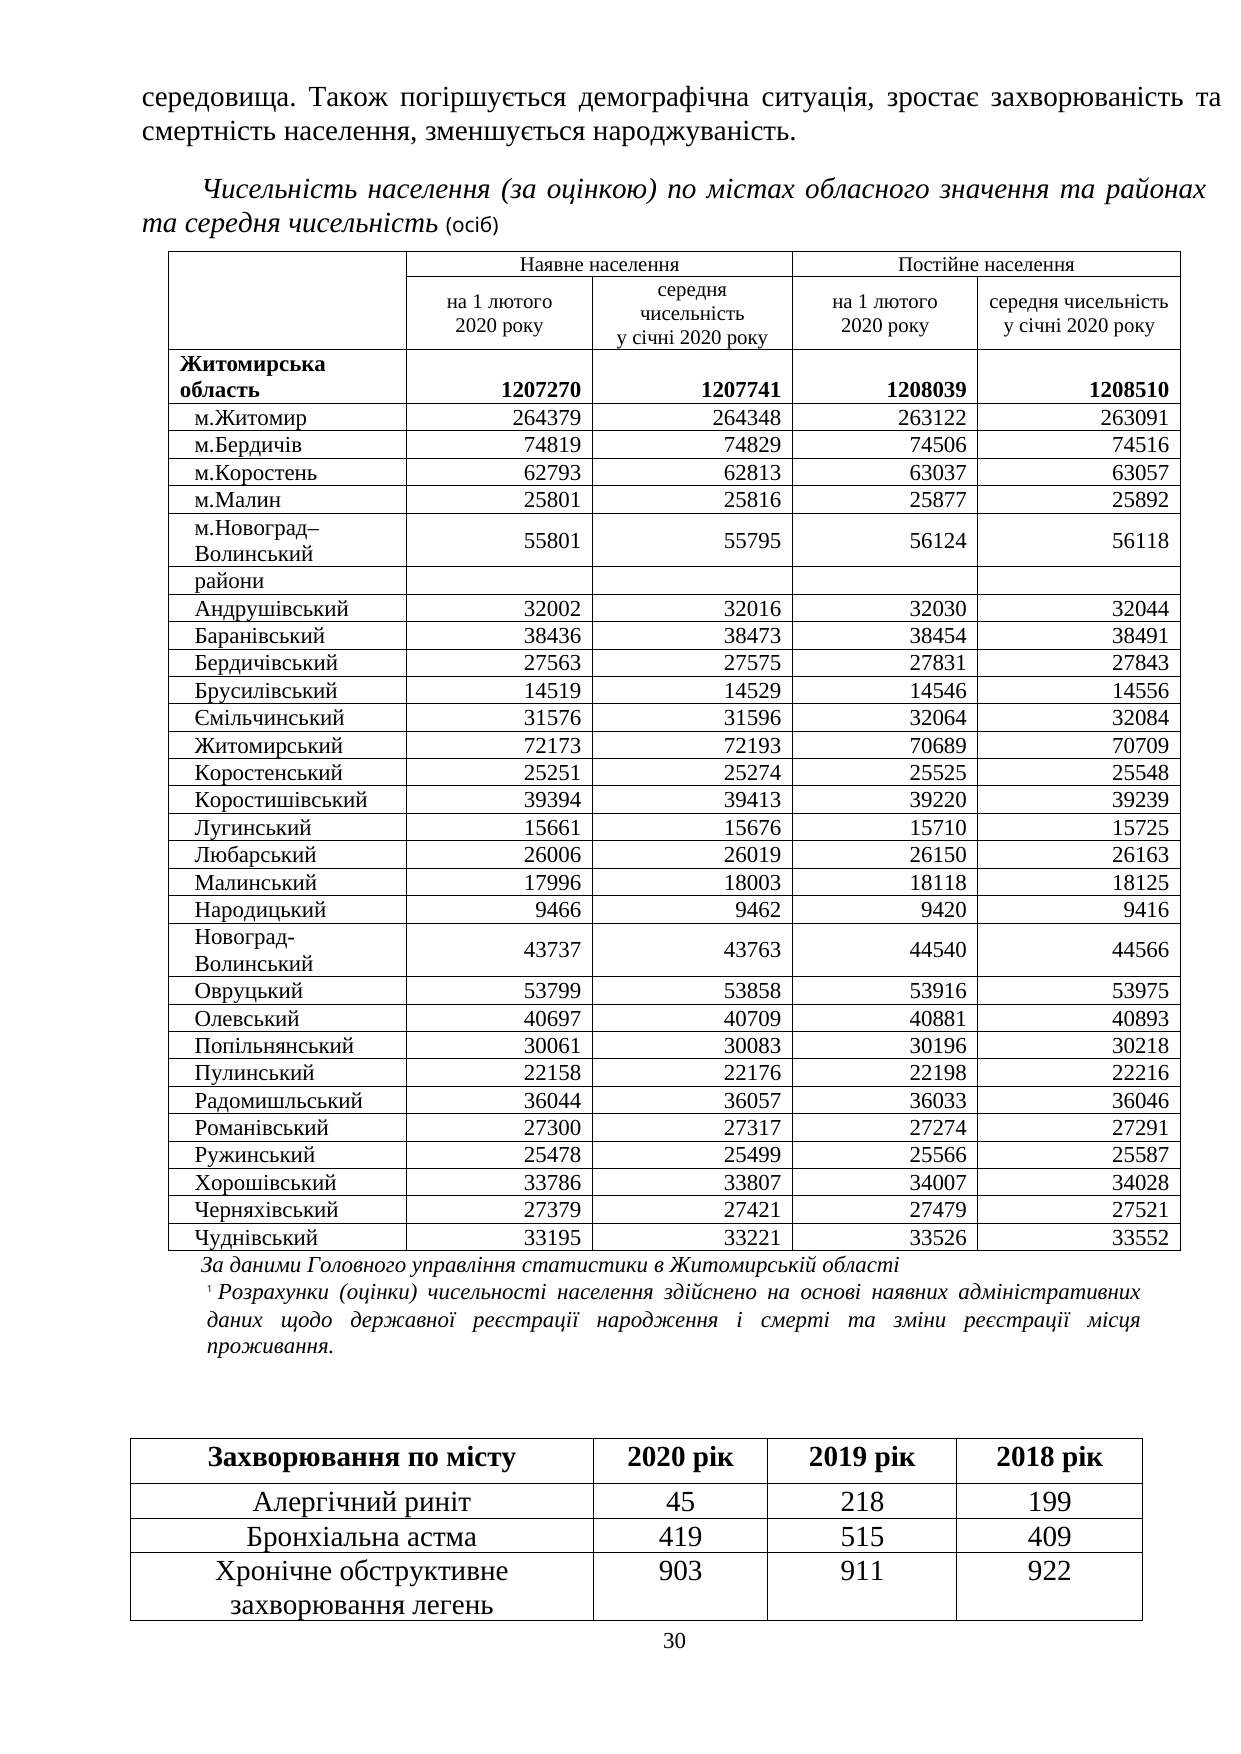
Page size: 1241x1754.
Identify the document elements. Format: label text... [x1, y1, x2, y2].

table_cell 199 [957, 1484, 1142, 1518]
table_cell 33526 [793, 1224, 977, 1250]
table_cell 409 [957, 1519, 1142, 1552]
table_cell 1208510 [978, 350, 1180, 403]
table_cell 32016 [593, 595, 792, 621]
table_cell Романівський [169, 1114, 406, 1141]
table_cell 36044 [407, 1087, 592, 1113]
text 1 Розрахунки (оцінки) чисельності населення здійснено на основі наявних адміністративних даних щодо державної реєстрації народження і смерті та зміни реєстрації місця проживання. [207, 1277, 1142, 1359]
table_cell 25274 [593, 759, 792, 785]
table_cell 25251 [407, 759, 592, 785]
table_cell Хронічне обструктивне захворювання легень [131, 1553, 593, 1620]
table_cell Андрушівський [169, 595, 406, 621]
table_cell 14529 [593, 677, 792, 703]
table_header 2020 рік [594, 1439, 767, 1483]
table_cell 40697 [407, 1005, 592, 1031]
table_cell 45 [594, 1484, 767, 1518]
table_cell 25801 [407, 486, 592, 512]
table_cell [978, 567, 1180, 594]
table_cell Малинський [169, 869, 406, 895]
table_cell 25816 [593, 486, 792, 512]
table_cell середня чисельність у січні 2020 року [593, 277, 792, 349]
table_cell 33786 [407, 1169, 592, 1195]
table_cell 26006 [407, 841, 592, 868]
table_cell Хорошівський [169, 1169, 406, 1195]
table_cell 53858 [593, 977, 792, 1003]
table_cell 36033 [793, 1087, 977, 1113]
table_cell 22216 [978, 1059, 1180, 1086]
table_cell Ємільчинський [169, 704, 406, 731]
table_cell 264348 [593, 404, 792, 430]
table_cell Пулинський [169, 1059, 406, 1086]
table_cell 38491 [978, 622, 1180, 648]
table_cell Новоград-Волинський [169, 924, 406, 976]
table_cell 22176 [593, 1059, 792, 1086]
table_cell 263091 [978, 404, 1180, 430]
table_cell 27521 [978, 1196, 1180, 1223]
table_cell [793, 567, 977, 594]
table_cell 31596 [593, 704, 792, 731]
table_cell 30196 [793, 1032, 977, 1058]
table_cell на 1 лютого 2020 року [407, 277, 592, 349]
table_cell 36057 [593, 1087, 792, 1113]
table_cell 30083 [593, 1032, 792, 1058]
table_cell Житомирська область [169, 350, 406, 403]
table_cell м.Бердичів [169, 431, 406, 458]
table_cell 922 [957, 1553, 1142, 1620]
table_cell 25587 [978, 1142, 1180, 1168]
table_cell 74819 [407, 431, 592, 458]
table_cell 27379 [407, 1196, 592, 1223]
table_cell 39239 [978, 786, 1180, 813]
table_cell 30061 [407, 1032, 592, 1058]
table_cell 25499 [593, 1142, 792, 1168]
table_cell 31576 [407, 704, 592, 731]
table_cell Коростишівський [169, 786, 406, 813]
table_cell 32064 [793, 704, 977, 731]
table_cell 36046 [978, 1087, 1180, 1113]
table_cell 26019 [593, 841, 792, 868]
table_cell 74829 [593, 431, 792, 458]
table_cell 33807 [593, 1169, 792, 1195]
table_cell 40893 [978, 1005, 1180, 1031]
table_cell 70709 [978, 732, 1180, 758]
table_cell 56118 [978, 514, 1180, 566]
table_cell 39413 [593, 786, 792, 813]
table_cell 43763 [593, 924, 792, 976]
table_cell 27421 [593, 1196, 792, 1223]
table_cell 25566 [793, 1142, 977, 1168]
table_cell 9466 [407, 896, 592, 922]
table_cell 53799 [407, 977, 592, 1003]
table_cell на 1 лютого 2020 року [793, 277, 977, 349]
table_cell 903 [594, 1553, 767, 1620]
table_cell 27563 [407, 650, 592, 676]
table_cell 74506 [793, 431, 977, 458]
table_cell Брусилівський [169, 677, 406, 703]
table_cell 26163 [978, 841, 1180, 868]
table_cell м.Коростень [169, 459, 406, 485]
table_cell 27575 [593, 650, 792, 676]
table_cell 1208039 [793, 350, 977, 403]
table_cell 44566 [978, 924, 1180, 976]
table_cell Овруцький [169, 977, 406, 1003]
table_cell 911 [768, 1553, 956, 1620]
table_cell 32030 [793, 595, 977, 621]
table_cell 17996 [407, 869, 592, 895]
table_cell Алергічний риніт [131, 1484, 593, 1518]
table_cell 9420 [793, 896, 977, 922]
table_cell 263122 [793, 404, 977, 430]
table_cell 25892 [978, 486, 1180, 512]
table_cell 32044 [978, 595, 1180, 621]
table_cell Черняхівський [169, 1196, 406, 1223]
table_cell райони [169, 567, 406, 594]
table_cell Народицький [169, 896, 406, 922]
table_cell Житомирський [169, 732, 406, 758]
table_cell 55801 [407, 514, 592, 566]
text Чисельність населення (за оцінкою) по містах обласного значення та районах та середня чисельність (осіб) [142, 171, 1207, 238]
table_cell 25548 [978, 759, 1180, 785]
table_cell 27291 [978, 1114, 1180, 1141]
table_cell 53975 [978, 977, 1180, 1003]
table_cell 26150 [793, 841, 977, 868]
table_header Постійне населення [793, 252, 1180, 276]
table_cell 30218 [978, 1032, 1180, 1058]
table_cell 27274 [793, 1114, 977, 1141]
table_cell 27479 [793, 1196, 977, 1223]
table_cell 63037 [793, 459, 977, 485]
table_cell 56124 [793, 514, 977, 566]
table_header [169, 252, 406, 349]
table_cell 32084 [978, 704, 1180, 731]
table_cell середня чисельність у січні 2020 року [978, 277, 1180, 349]
table_cell м.Малин [169, 486, 406, 512]
table_cell 18003 [593, 869, 792, 895]
table_cell Коростенський [169, 759, 406, 785]
table_cell 218 [768, 1484, 956, 1518]
table_cell 74516 [978, 431, 1180, 458]
table_cell 15676 [593, 814, 792, 840]
table_cell м.Новоград–Волинський [169, 514, 406, 566]
table_header 2018 рік [957, 1439, 1142, 1483]
table_cell 264379 [407, 404, 592, 430]
table_cell 38436 [407, 622, 592, 648]
table_cell 32002 [407, 595, 592, 621]
table_cell 55795 [593, 514, 792, 566]
table_cell 43737 [407, 924, 592, 976]
table_cell 14556 [978, 677, 1180, 703]
table_cell 62793 [407, 459, 592, 485]
table_cell 63057 [978, 459, 1180, 485]
table_cell 33221 [593, 1224, 792, 1250]
table_cell 9462 [593, 896, 792, 922]
table_cell 25525 [793, 759, 977, 785]
table_cell Ружинський [169, 1142, 406, 1168]
table_cell 40881 [793, 1005, 977, 1031]
table_cell Чуднівський [169, 1224, 406, 1250]
table_cell 1207270 [407, 350, 592, 403]
table_cell Лугинський [169, 814, 406, 840]
table_cell 33552 [978, 1224, 1180, 1250]
table_cell 25478 [407, 1142, 592, 1168]
table_header Захворювання по місту [131, 1439, 593, 1483]
table_cell Попільнянський [169, 1032, 406, 1058]
table_cell 22198 [793, 1059, 977, 1086]
table_cell 27300 [407, 1114, 592, 1141]
table_cell 40709 [593, 1005, 792, 1031]
table_cell 38454 [793, 622, 977, 648]
table_header Наявне населення [407, 252, 792, 276]
table_cell 14546 [793, 677, 977, 703]
table_header 2019 рік [768, 1439, 956, 1483]
table_cell 39394 [407, 786, 592, 813]
table_cell 15725 [978, 814, 1180, 840]
table_cell 27317 [593, 1114, 792, 1141]
table_cell [593, 567, 792, 594]
table_cell Любарський [169, 841, 406, 868]
table_cell 62813 [593, 459, 792, 485]
table_cell 14519 [407, 677, 592, 703]
table_cell 15710 [793, 814, 977, 840]
table_cell 53916 [793, 977, 977, 1003]
table_cell Бердичівський [169, 650, 406, 676]
table_cell 44540 [793, 924, 977, 976]
table_cell 72193 [593, 732, 792, 758]
table_cell 25877 [793, 486, 977, 512]
table_cell м.Житомир [169, 404, 406, 430]
table_cell 33195 [407, 1224, 592, 1250]
table_cell Радомишльський [169, 1087, 406, 1113]
table_cell 38473 [593, 622, 792, 648]
table_cell 34007 [793, 1169, 977, 1195]
table_cell 1207741 [593, 350, 792, 403]
table_cell [407, 567, 592, 594]
table_cell 18118 [793, 869, 977, 895]
table_cell 515 [768, 1519, 956, 1552]
table_cell 39220 [793, 786, 977, 813]
table_cell 18125 [978, 869, 1180, 895]
text За даними Головного управління статистики в Житомирській області [142, 1251, 1200, 1277]
table_cell 22158 [407, 1059, 592, 1086]
table_cell 72173 [407, 732, 592, 758]
table_cell 27831 [793, 650, 977, 676]
table_cell Бронхіальна астма [131, 1519, 593, 1552]
table_cell Баранівський [169, 622, 406, 648]
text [142, 79, 1222, 146]
table_cell Олевський [169, 1005, 406, 1031]
table_cell 34028 [978, 1169, 1180, 1195]
table_cell 27843 [978, 650, 1180, 676]
table_cell 15661 [407, 814, 592, 840]
table_cell 9416 [978, 896, 1180, 922]
table_cell 419 [594, 1519, 767, 1552]
table_cell 70689 [793, 732, 977, 758]
